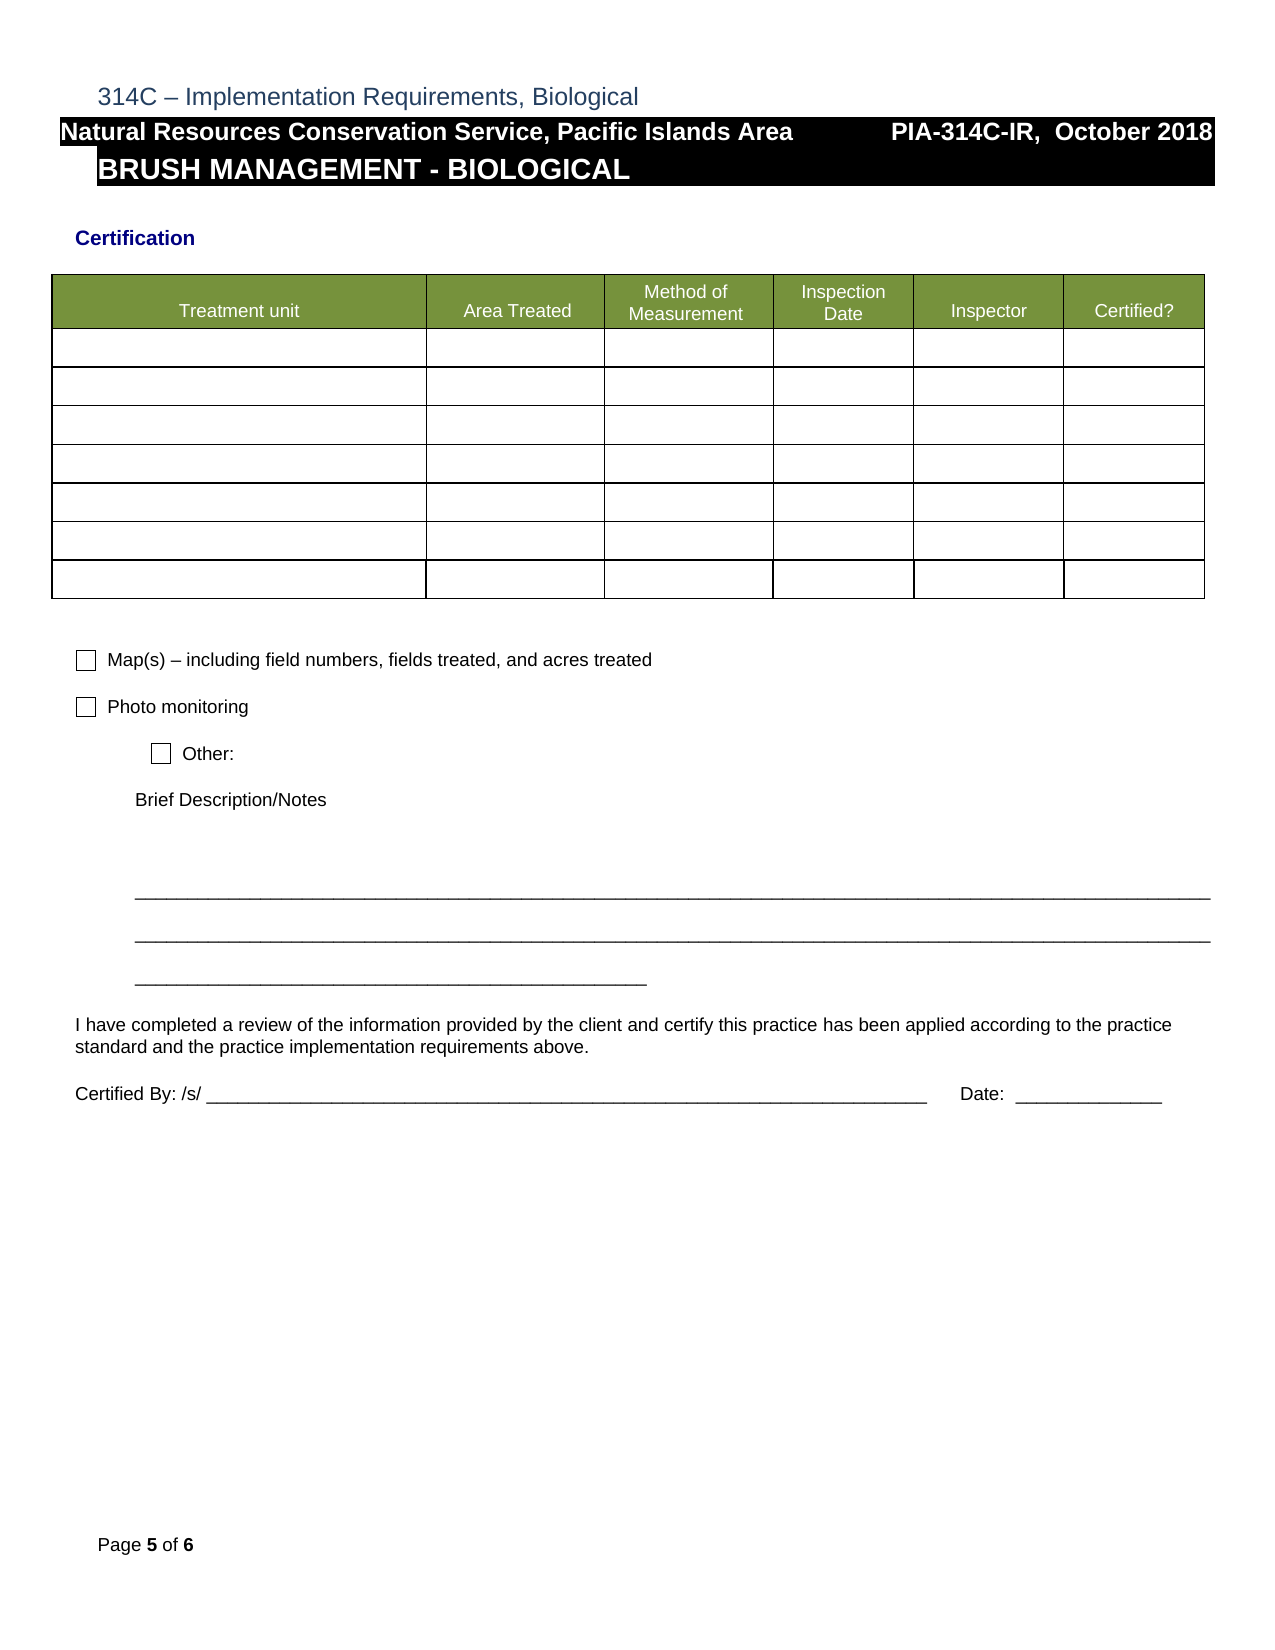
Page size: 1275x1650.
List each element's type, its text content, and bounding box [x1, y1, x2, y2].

table_cell [914, 329, 1063, 366]
text Map(s) – including field numbers, fields treated, and acres treated [60, 649, 1215, 671]
table_cell [53, 329, 426, 366]
table_cell [53, 561, 425, 598]
table_cell [427, 329, 604, 366]
text Brief Description/Notes [135, 789, 1215, 810]
text Certified By: /s/ _____________________________________________________________________ Date: ______________ [75, 1082, 1213, 1104]
table_cell [774, 406, 913, 443]
table_cell [914, 368, 1063, 405]
table_header Area Treated [427, 275, 604, 328]
table_cell [774, 445, 913, 482]
table_cell [605, 484, 773, 521]
text Other: [150, 742, 1215, 764]
table_cell [605, 522, 773, 559]
table_cell [1064, 484, 1204, 521]
table_cell [774, 522, 913, 559]
table_cell [774, 368, 913, 405]
table_cell [605, 445, 773, 482]
table_header Inspector [914, 275, 1063, 328]
table_cell [427, 368, 604, 405]
table_cell [605, 329, 773, 366]
table_cell [774, 561, 913, 598]
table_cell [1064, 406, 1204, 443]
table_cell [427, 561, 604, 598]
table_cell [914, 406, 1063, 443]
table_cell [1064, 445, 1204, 482]
subtitle Certification [75, 226, 1215, 250]
table_cell [605, 406, 773, 443]
table_cell [1064, 329, 1204, 366]
table_cell [915, 561, 1063, 598]
table_cell [53, 368, 426, 405]
table_cell [1064, 522, 1204, 559]
table_cell [427, 445, 604, 482]
table_cell [53, 522, 426, 559]
text _______________________________________________________________________________________________________________________________________________________________________________________________________________________________________________________________ [135, 835, 1215, 986]
table_cell [914, 445, 1063, 482]
table_cell [427, 522, 604, 559]
text I have completed a review of the information provided by the client and certify this practice has been applied according to the practice standard and the practice implementation requirements above. [75, 1014, 1213, 1057]
table_header Inspection Date [774, 275, 913, 328]
table_cell [914, 522, 1063, 559]
text Photo monitoring [60, 696, 1215, 717]
table_cell [914, 484, 1063, 521]
table_cell [1064, 368, 1204, 405]
table_header Treatment unit [53, 275, 426, 328]
table_cell [605, 561, 772, 598]
table_cell [605, 368, 773, 405]
table_cell [774, 329, 913, 366]
table_header Certified? [1064, 275, 1204, 328]
table_cell [427, 484, 604, 521]
table_cell [53, 484, 426, 521]
table_cell [774, 484, 913, 521]
table_cell [53, 406, 426, 443]
table_cell [427, 406, 604, 443]
table_cell [1065, 561, 1204, 598]
table_cell [53, 445, 426, 482]
table_header Method of Measurement [605, 275, 773, 328]
